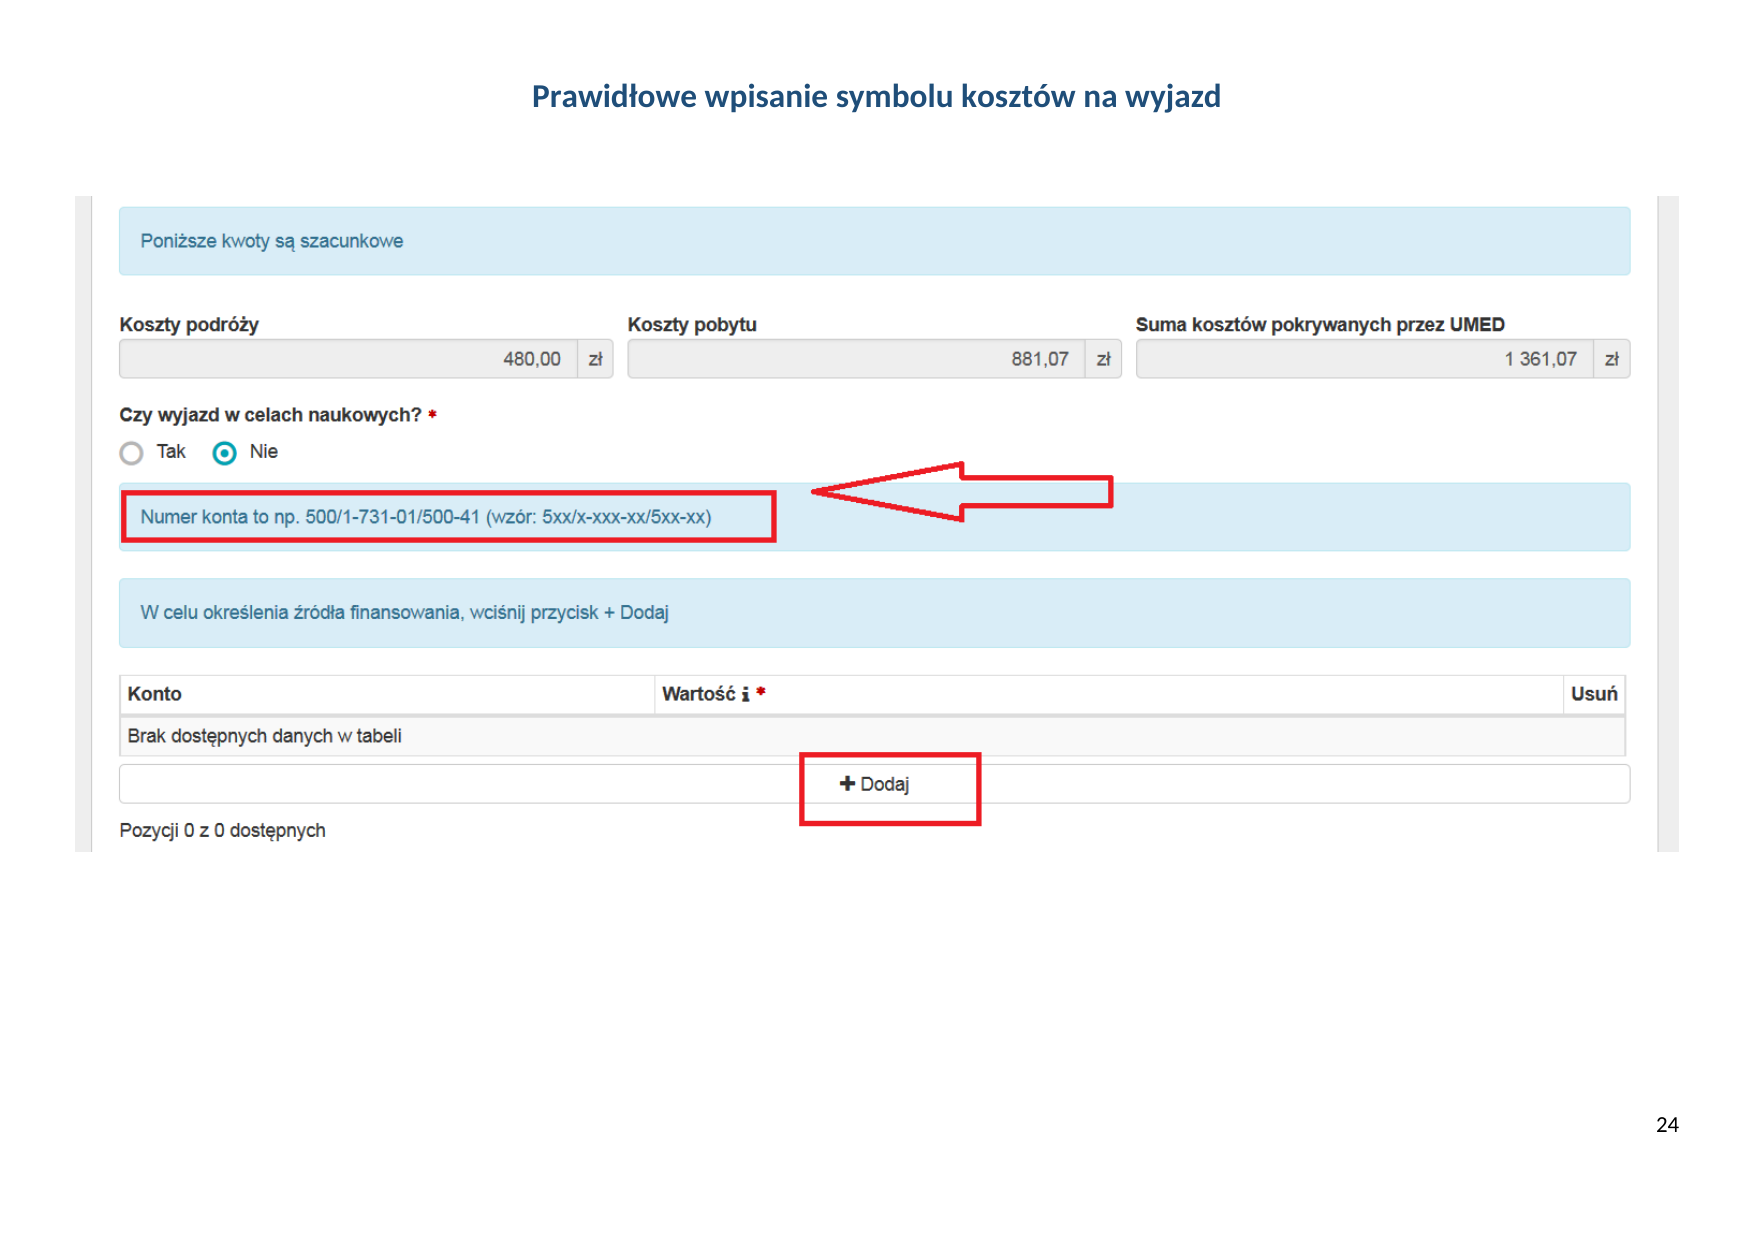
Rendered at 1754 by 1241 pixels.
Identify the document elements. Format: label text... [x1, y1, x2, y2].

text Prawidłowe wpisanie symbolu kosztów na wyjazd [75, 75, 1679, 116]
picture [75, 196, 1679, 852]
